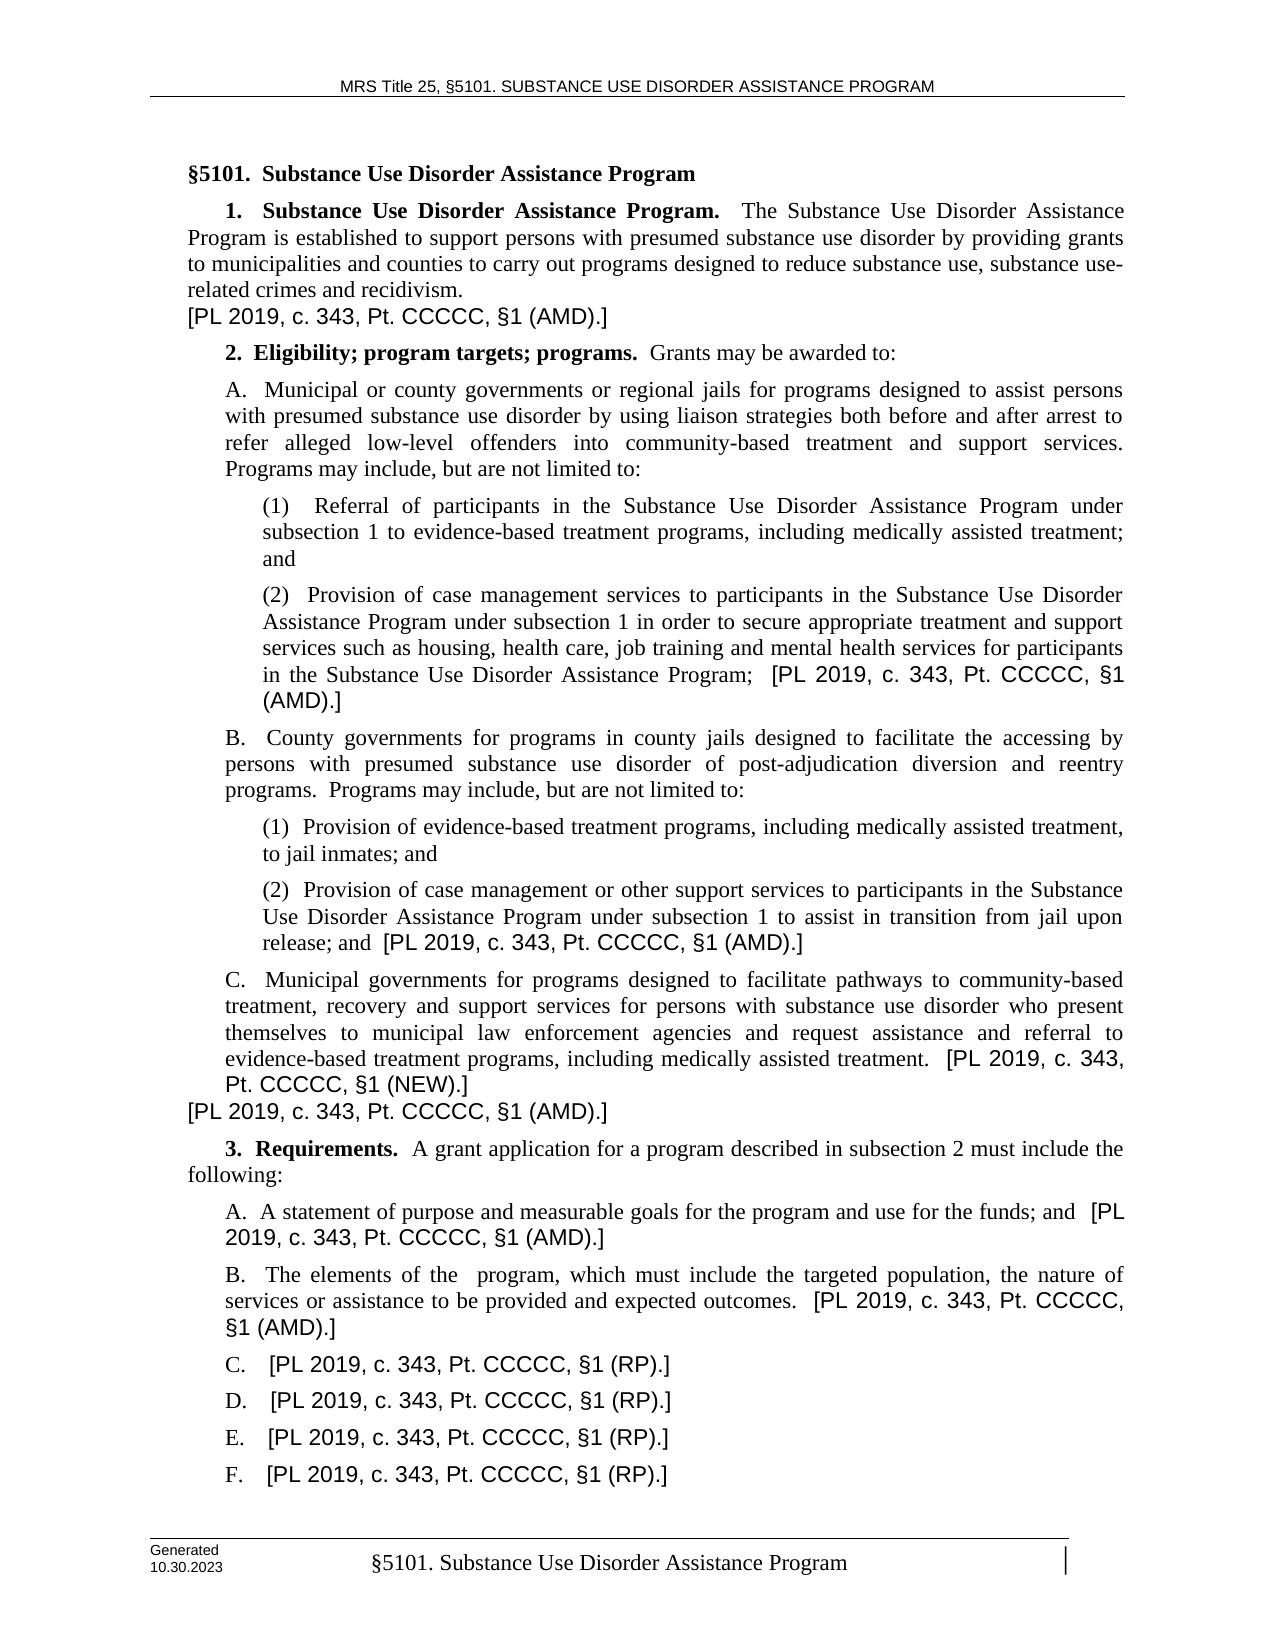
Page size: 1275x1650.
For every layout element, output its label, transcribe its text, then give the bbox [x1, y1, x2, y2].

text A. A statement of purpose and measurable goals for the program and use for the funds; and [PL 2019, c. 343, Pt. CCCCC, §1 (AMD).] [225, 1198, 1125, 1251]
text (1) Referral of participants in the Substance Use Disorder Assistance Program under subsection 1 to evidence-based treatment programs, including medically assisted treatment; and [262, 492, 1125, 571]
text E. [PL 2019, c. 343, Pt. CCCCC, §1 (RP).] [225, 1424, 1125, 1451]
text 2. Eligibility; program targets; programs. Grants may be awarded to: [187, 339, 1125, 366]
text C. [PL 2019, c. 343, Pt. CCCCC, §1 (RP).] [225, 1351, 1125, 1377]
text F. [PL 2019, c. 343, Pt. CCCCC, §1 (RP).] [225, 1461, 1125, 1488]
text 3. Requirements. A grant application for a program described in subsection 2 must include the following: [187, 1134, 1125, 1187]
text 1. Substance Use Disorder Assistance Program. The Substance Use Disorder Assistance Program is established to support persons with presumed substance use disorder by providing grants to municipalities and counties to carry out programs designed to reduce substance use, substance use-related crimes and recidivism. [187, 197, 1125, 303]
text [PL 2019, c. 343, Pt. CCCCC, §1 (AMD).] [187, 1098, 1125, 1124]
text (2) Provision of case management or other support services to participants in the Substance Use Disorder Assistance Program under subsection 1 to assist in transition from jail upon release; and [PL 2019, c. 343, Pt. CCCCC, §1 (AMD).] [262, 876, 1125, 956]
text D. [PL 2019, c. 343, Pt. CCCCC, §1 (RP).] [225, 1387, 1125, 1414]
text A. Municipal or county governments or regional jails for programs designed to assist persons with presumed substance use disorder by using liaison strategies both before and after arrest to refer alleged low-level offenders into community-based treatment and support services. Programs may include, but are not limited to: [225, 376, 1125, 482]
text B. County governments for programs in county jails designed to facilitate the accessing by persons with presumed substance use disorder of post-adjudication diversion and reentry programs. Programs may include, but are not limited to: [225, 724, 1125, 803]
text (1) Provision of evidence-based treatment programs, including medically assisted treatment, to jail inmates; and [262, 813, 1125, 866]
text §5101. Substance Use Disorder Assistance Program [187, 160, 1125, 187]
text C. Municipal governments for programs designed to facilitate pathways to community-based treatment, recovery and support services for persons with substance use disorder who present themselves to municipal law enforcement agencies and request assistance and referral to evidence-based treatment programs, including medically assisted treatment. [PL 2019, c. 343, Pt. CCCCC, §1 (NEW).] [225, 966, 1125, 1098]
text B. The elements of the program, which must include the targeted population, the nature of services or assistance to be provided and expected outcomes. [PL 2019, c. 343, Pt. CCCCC, §1 (AMD).] [225, 1261, 1125, 1340]
text [PL 2019, c. 343, Pt. CCCCC, §1 (AMD).] [187, 303, 1125, 329]
text (2) Provision of case management services to participants in the Substance Use Disorder Assistance Program under subsection 1 in order to secure appropriate treatment and support services such as housing, health care, job training and mental health services for participants in the Substance Use Disorder Assistance Program; [PL 2019, c. 343, Pt. CCCCC, §1 (AMD).] [262, 581, 1125, 713]
